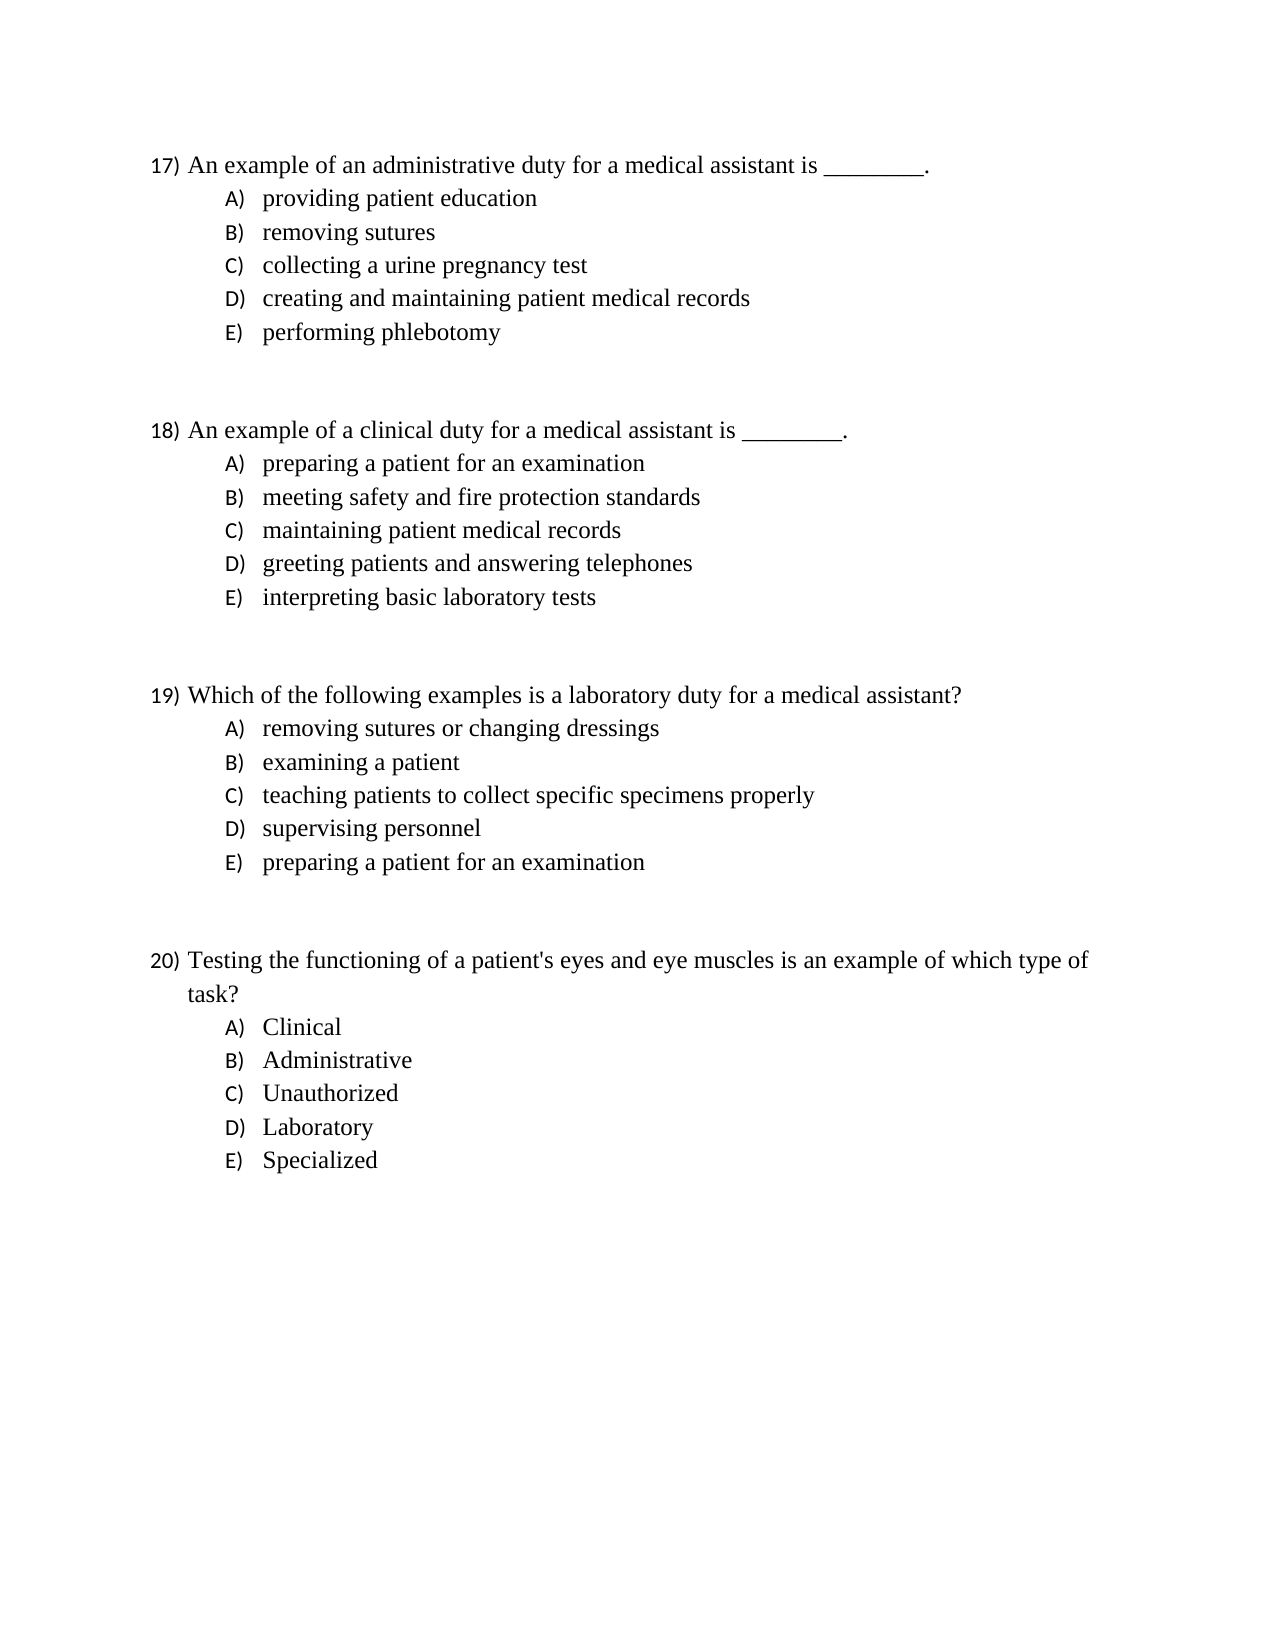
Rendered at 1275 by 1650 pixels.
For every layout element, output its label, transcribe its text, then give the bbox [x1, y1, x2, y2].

list providing patient education [225, 183, 1125, 212]
list creating and maintaining patient medical records [225, 283, 1125, 312]
list Clinical [225, 1012, 1125, 1041]
list meeting safety and fire protection standards [225, 482, 1125, 511]
list Testing the functioning of a patient's eyes and eye muscles is an example of which type of task? [150, 945, 1125, 1007]
list Laboratory [225, 1112, 1125, 1141]
list supervising personnel [225, 813, 1125, 843]
list preparing a patient for an examination [225, 847, 1125, 876]
list teaching patients to collect specific specimens properly [225, 780, 1125, 809]
list examining a patient [225, 747, 1125, 776]
list performing phlebotomy [225, 317, 1125, 346]
list removing sutures [225, 217, 1125, 246]
list Which of the following examples is a laboratory duty for a medical assistant? [150, 680, 1125, 709]
list Unauthorized [225, 1078, 1125, 1107]
list An example of a clinical duty for a medical assistant is ________. [150, 415, 1125, 444]
list An example of an administrative duty for a medical assistant is ________. [150, 150, 1125, 179]
list maintaining patient medical records [225, 515, 1125, 544]
list Administrative [225, 1045, 1125, 1074]
list removing sutures or changing dressings [225, 713, 1125, 743]
list greeting patients and answering telephones [225, 548, 1125, 577]
list interpreting basic laboratory tests [225, 582, 1125, 611]
list Specialized [225, 1145, 1125, 1174]
list collecting a urine pregnancy test [225, 250, 1125, 279]
list preparing a patient for an examination [225, 448, 1125, 477]
